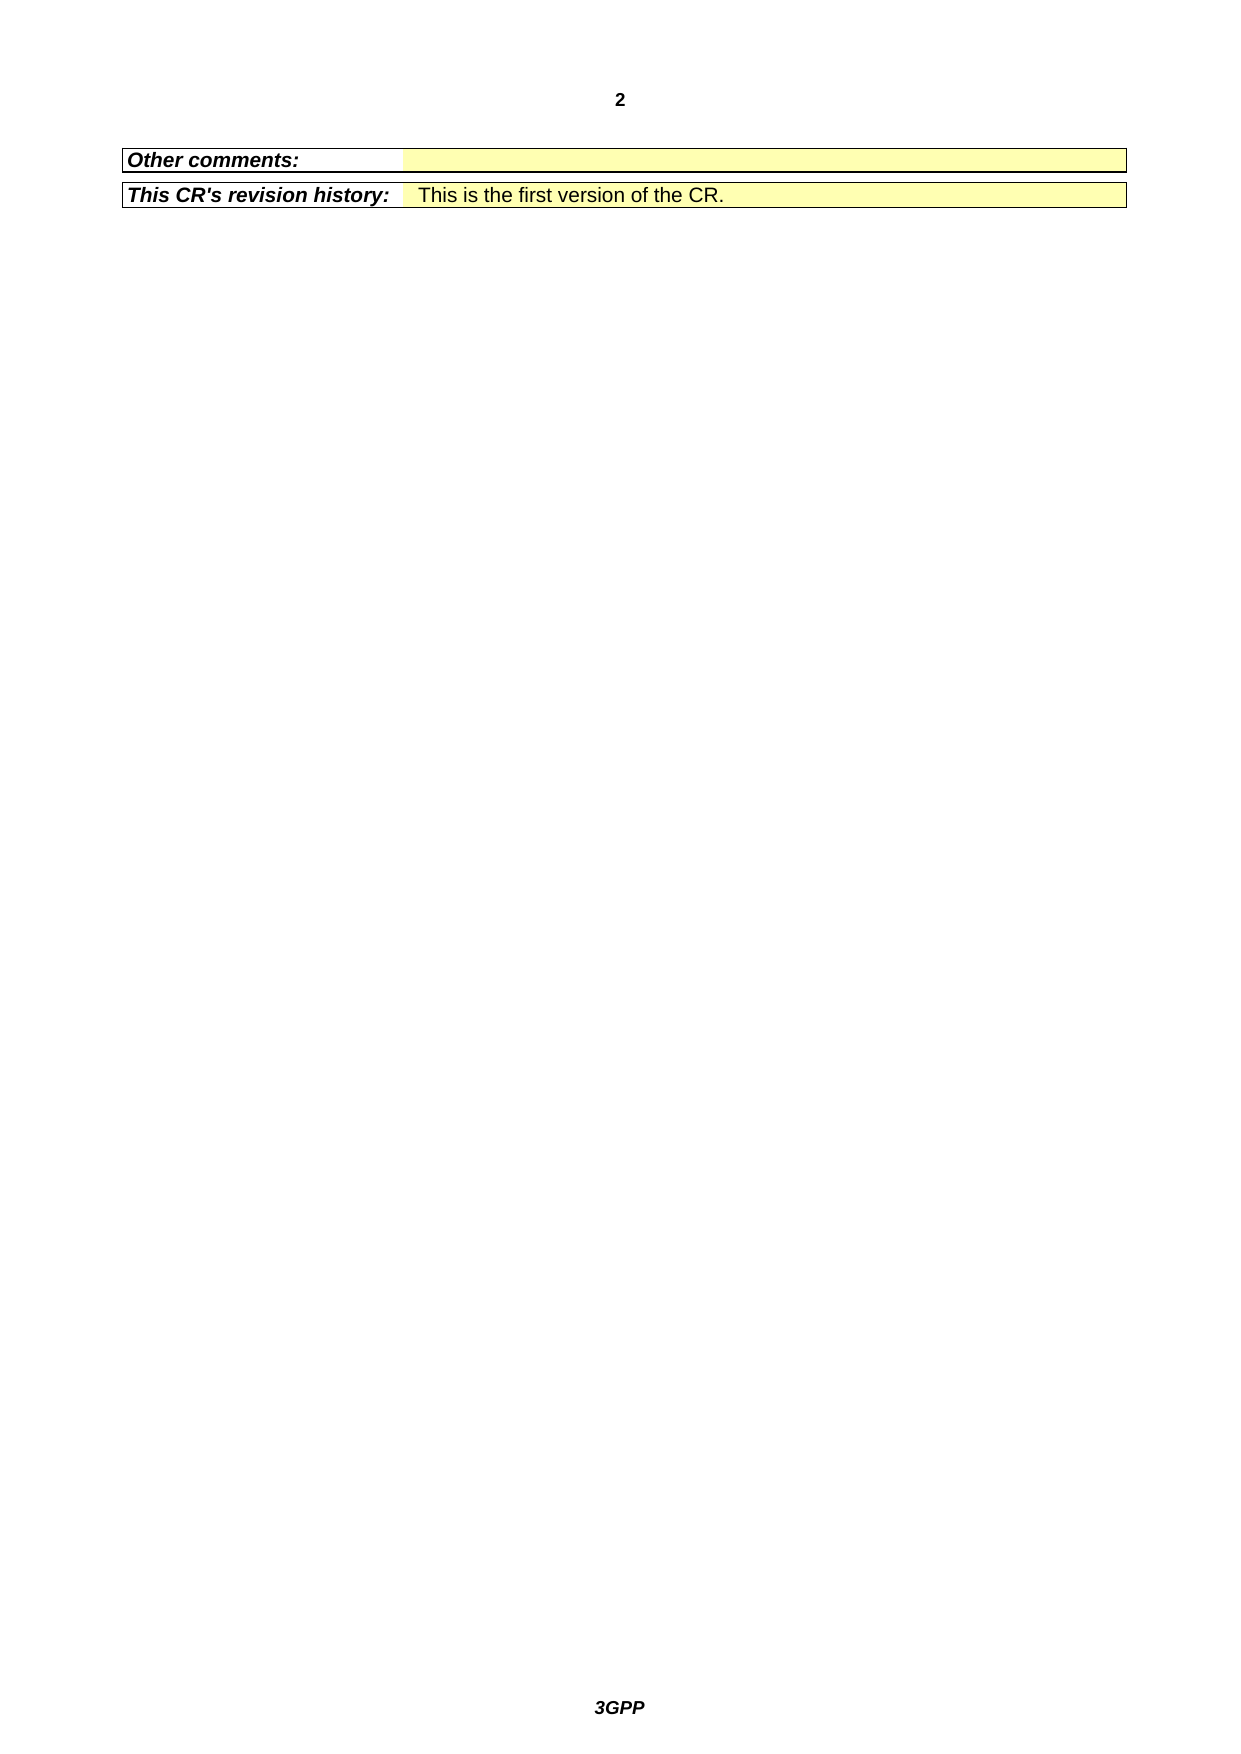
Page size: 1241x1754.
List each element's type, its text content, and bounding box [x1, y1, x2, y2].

table_cell [123, 173, 403, 182]
table_cell [403, 149, 1126, 171]
table_cell Other comments: [123, 149, 403, 171]
table_cell This is the first version of the CR. [403, 183, 1126, 207]
table_cell This CR's revision history: [123, 183, 403, 207]
table_cell [403, 173, 1127, 182]
